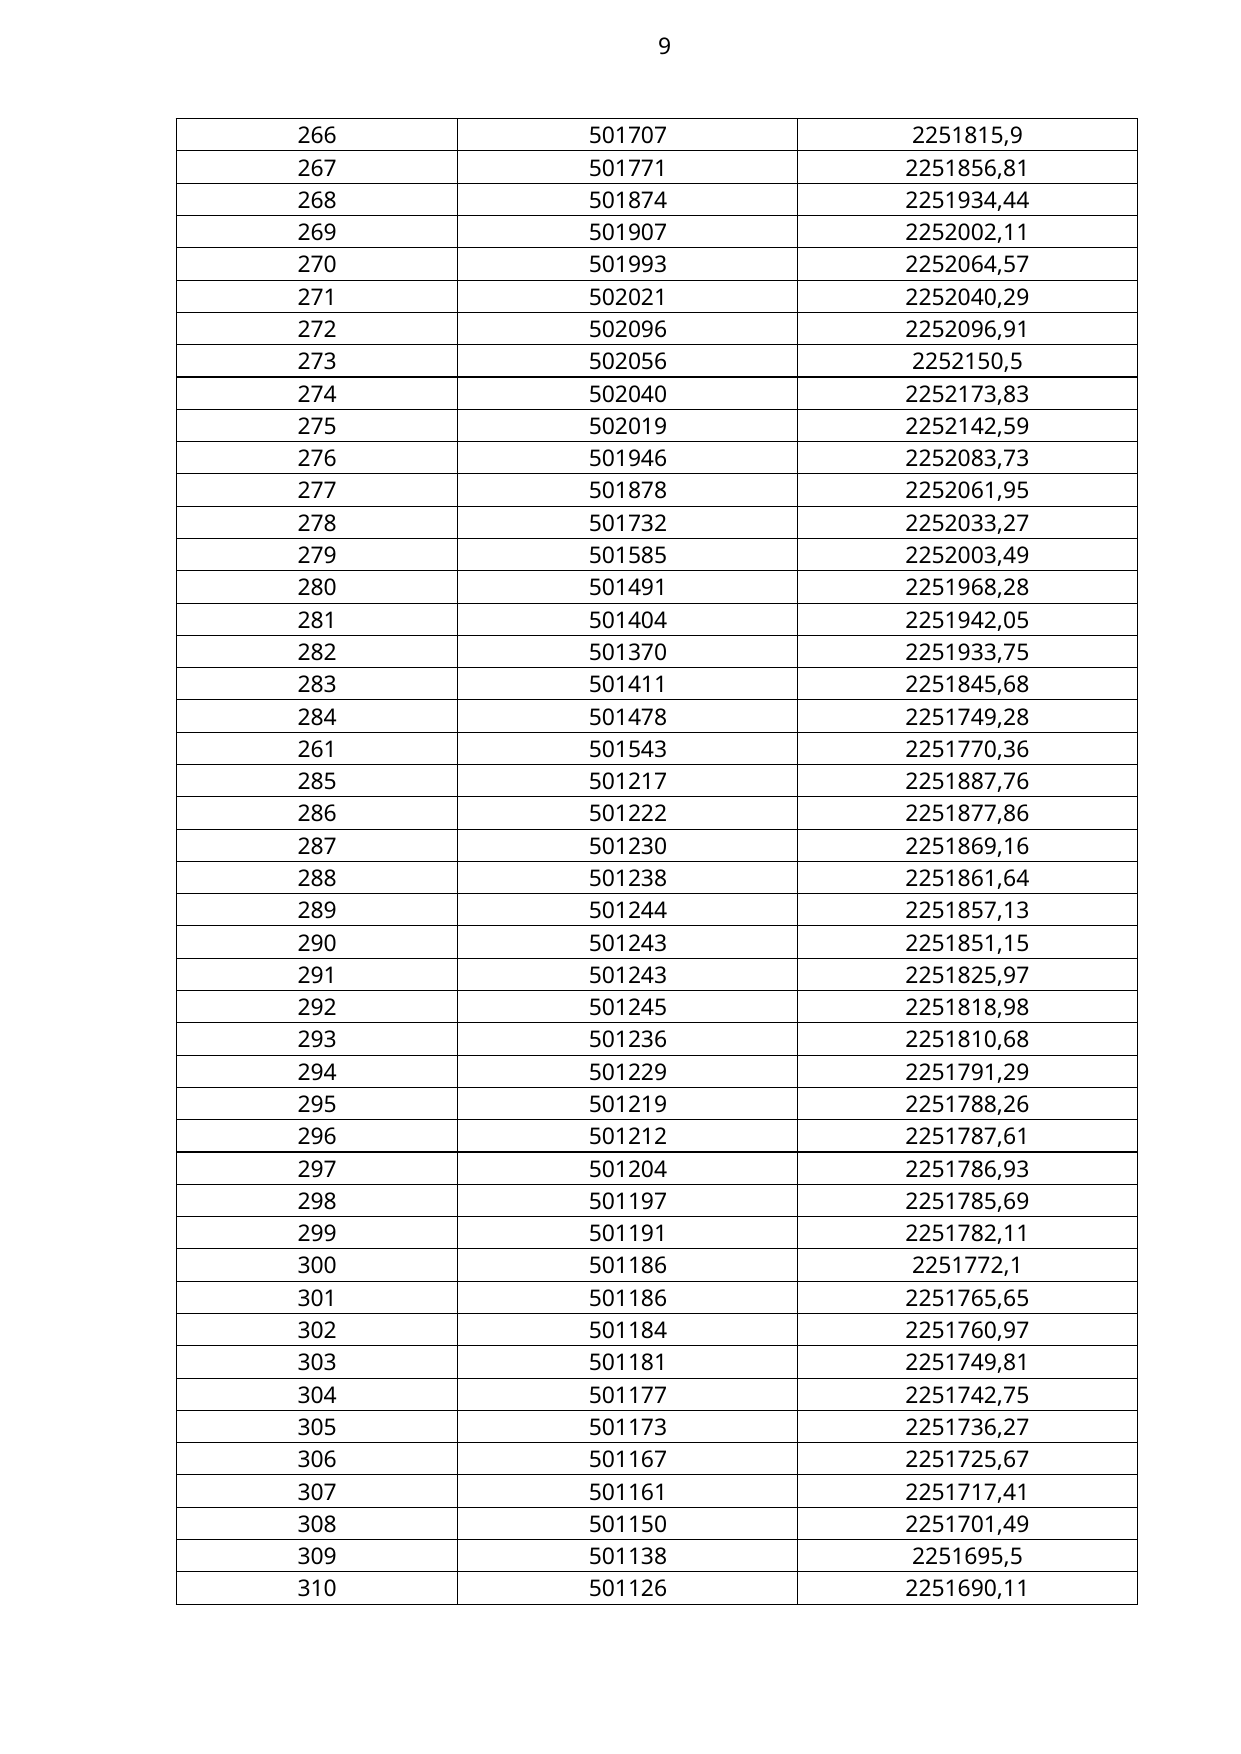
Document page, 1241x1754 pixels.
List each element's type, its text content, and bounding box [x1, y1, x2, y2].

table_cell 501181 [458, 1346, 797, 1377]
table_cell 2252096,91 [798, 313, 1137, 344]
table_cell 501478 [458, 700, 797, 732]
table_cell 2252173,83 [798, 378, 1137, 409]
table_cell 501707 [458, 119, 797, 150]
table_cell 261 [177, 733, 457, 764]
table_cell 501245 [458, 991, 797, 1022]
table_cell 285 [177, 765, 457, 796]
table_cell 501411 [458, 668, 797, 699]
table_cell 2251787,61 [798, 1120, 1137, 1151]
table_cell 301 [177, 1282, 457, 1313]
table_cell 501177 [458, 1379, 797, 1410]
table_cell 307 [177, 1475, 457, 1507]
table_cell 2251810,68 [798, 1023, 1137, 1054]
table_cell 501161 [458, 1475, 797, 1507]
table_cell 2252142,59 [798, 410, 1137, 441]
table_cell 302 [177, 1314, 457, 1345]
table_cell 501150 [458, 1508, 797, 1539]
table_cell 2252064,57 [798, 248, 1137, 279]
table_cell 273 [177, 345, 457, 376]
table_cell 309 [177, 1540, 457, 1571]
table_cell 2251968,28 [798, 571, 1137, 602]
table_cell 501946 [458, 442, 797, 473]
table_cell 2251690,11 [798, 1572, 1137, 1603]
table_cell 292 [177, 991, 457, 1022]
table_cell 303 [177, 1346, 457, 1377]
table_cell 2251815,9 [798, 119, 1137, 150]
table_cell 2251861,64 [798, 862, 1137, 893]
table_cell 501138 [458, 1540, 797, 1571]
table_cell 275 [177, 410, 457, 441]
table_cell 501491 [458, 571, 797, 602]
table_cell 2251765,65 [798, 1282, 1137, 1313]
table_cell 274 [177, 378, 457, 409]
table_cell 269 [177, 216, 457, 247]
table_cell 288 [177, 862, 457, 893]
table_cell 270 [177, 248, 457, 279]
table_cell 282 [177, 636, 457, 667]
table_cell 501244 [458, 894, 797, 925]
table_cell 501186 [458, 1249, 797, 1281]
table_cell 2251760,97 [798, 1314, 1137, 1345]
table_cell 305 [177, 1411, 457, 1442]
table_cell 501186 [458, 1282, 797, 1313]
table_cell 2251791,29 [798, 1056, 1137, 1087]
table_cell 2252083,73 [798, 442, 1137, 473]
table_cell 502096 [458, 313, 797, 344]
table_cell 501126 [458, 1572, 797, 1603]
table_cell 501191 [458, 1217, 797, 1248]
table_cell 2251725,67 [798, 1443, 1137, 1474]
table_cell 2251782,11 [798, 1217, 1137, 1248]
table_cell 2251717,41 [798, 1475, 1137, 1507]
table_cell 2251818,98 [798, 991, 1137, 1022]
table_cell 502019 [458, 410, 797, 441]
table_cell 293 [177, 1023, 457, 1054]
table_cell 2251786,93 [798, 1153, 1137, 1184]
table_cell 2251869,16 [798, 830, 1137, 861]
table_cell 287 [177, 830, 457, 861]
table_cell 297 [177, 1153, 457, 1184]
table_cell 2251788,26 [798, 1088, 1137, 1119]
table_cell 501907 [458, 216, 797, 247]
table_cell 2251749,81 [798, 1346, 1137, 1377]
table_cell 501243 [458, 926, 797, 958]
table_cell 501197 [458, 1185, 797, 1216]
table_cell 266 [177, 119, 457, 150]
table_cell 2251785,69 [798, 1185, 1137, 1216]
table_cell 501404 [458, 604, 797, 635]
table_cell 501878 [458, 474, 797, 506]
table_cell 501243 [458, 959, 797, 990]
table_cell 277 [177, 474, 457, 506]
table_cell 272 [177, 313, 457, 344]
table_cell 501230 [458, 830, 797, 861]
table_cell 299 [177, 1217, 457, 1248]
table_cell 281 [177, 604, 457, 635]
table_cell 298 [177, 1185, 457, 1216]
table_cell 2251887,76 [798, 765, 1137, 796]
table_cell 501874 [458, 184, 797, 215]
table_cell 2251742,75 [798, 1379, 1137, 1410]
table_cell 2251749,28 [798, 700, 1137, 732]
table_cell 289 [177, 894, 457, 925]
table_cell 283 [177, 668, 457, 699]
table_cell 308 [177, 1508, 457, 1539]
table_cell 501173 [458, 1411, 797, 1442]
table_cell 278 [177, 507, 457, 538]
table_cell 290 [177, 926, 457, 958]
table_cell 306 [177, 1443, 457, 1474]
table_cell 294 [177, 1056, 457, 1087]
table_cell 2251736,27 [798, 1411, 1137, 1442]
table_cell 296 [177, 1120, 457, 1151]
table_cell 2251933,75 [798, 636, 1137, 667]
table_cell 2252003,49 [798, 539, 1137, 570]
table_cell 501184 [458, 1314, 797, 1345]
table_cell 501732 [458, 507, 797, 538]
table_cell 2252002,11 [798, 216, 1137, 247]
table_cell 2251825,97 [798, 959, 1137, 990]
table_cell 286 [177, 797, 457, 828]
table_cell 502021 [458, 281, 797, 312]
table_cell 268 [177, 184, 457, 215]
table_cell 501167 [458, 1443, 797, 1474]
table_cell 501212 [458, 1120, 797, 1151]
table_cell 295 [177, 1088, 457, 1119]
table_cell 501370 [458, 636, 797, 667]
table_cell 501204 [458, 1153, 797, 1184]
table_cell 267 [177, 151, 457, 183]
table_cell 501585 [458, 539, 797, 570]
table_cell 501993 [458, 248, 797, 279]
table_cell 2251856,81 [798, 151, 1137, 183]
table_cell 284 [177, 700, 457, 732]
table_cell 276 [177, 442, 457, 473]
table_cell 304 [177, 1379, 457, 1410]
table_cell 501236 [458, 1023, 797, 1054]
table_cell 310 [177, 1572, 457, 1603]
table_cell 279 [177, 539, 457, 570]
table_cell 501222 [458, 797, 797, 828]
table_cell 2252033,27 [798, 507, 1137, 538]
table_cell 300 [177, 1249, 457, 1281]
table_cell 280 [177, 571, 457, 602]
table_cell 502056 [458, 345, 797, 376]
table_cell 2251877,86 [798, 797, 1137, 828]
table_cell 501229 [458, 1056, 797, 1087]
table_cell 2252061,95 [798, 474, 1137, 506]
table_cell 2252150,5 [798, 345, 1137, 376]
table_cell 2251934,44 [798, 184, 1137, 215]
table_cell 2251942,05 [798, 604, 1137, 635]
table_cell 2251851,15 [798, 926, 1137, 958]
table_cell 2251857,13 [798, 894, 1137, 925]
table_cell 2251845,68 [798, 668, 1137, 699]
table_cell 501217 [458, 765, 797, 796]
table_cell 291 [177, 959, 457, 990]
table_cell 271 [177, 281, 457, 312]
table_cell 501543 [458, 733, 797, 764]
table_cell 501238 [458, 862, 797, 893]
table_cell 501219 [458, 1088, 797, 1119]
table_cell 2251772,1 [798, 1249, 1137, 1281]
table_cell 2251701,49 [798, 1508, 1137, 1539]
table_cell 2252040,29 [798, 281, 1137, 312]
table_cell 502040 [458, 378, 797, 409]
table_cell 501771 [458, 151, 797, 183]
table_cell 2251695,5 [798, 1540, 1137, 1571]
table_cell 2251770,36 [798, 733, 1137, 764]
